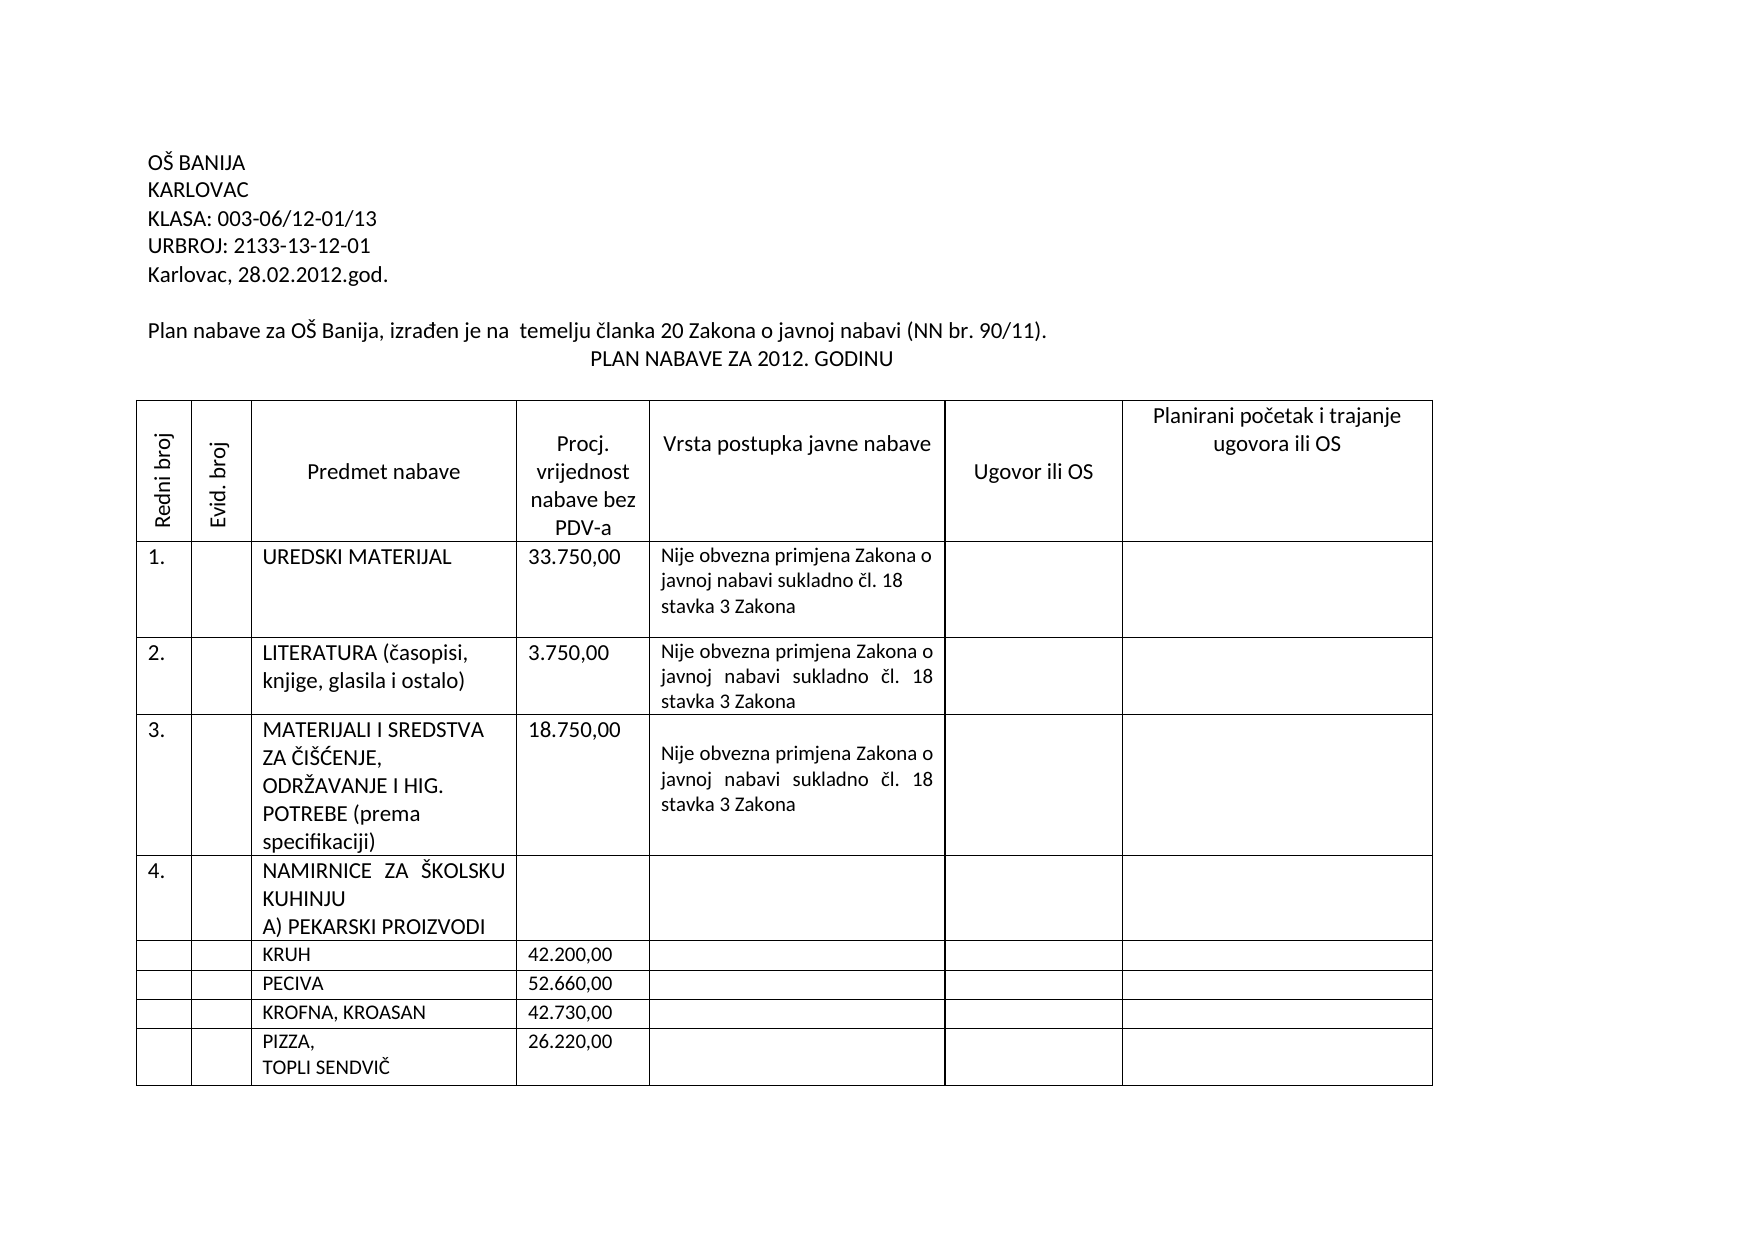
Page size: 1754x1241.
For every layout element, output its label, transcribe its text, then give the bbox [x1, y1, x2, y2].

table_cell 52.660,00 [517, 971, 649, 998]
table_cell [1123, 715, 1432, 855]
table_cell [137, 941, 191, 969]
table_cell [1123, 1029, 1432, 1085]
table_cell NAMIRNICE ZA ŠKOLSKU KUHINJU A) PEKARSKI PROIZVODI [252, 856, 516, 940]
table_cell [946, 715, 1122, 855]
table_header Procj. vrijednost nabave bez PDV-a [517, 401, 649, 541]
table_cell KROFNA, KROASAN [252, 1000, 516, 1028]
table_cell PECIVA [252, 971, 516, 998]
table_header Redni broj [137, 401, 191, 541]
table_cell 26.220,00 [517, 1029, 649, 1085]
table_cell [192, 542, 251, 637]
table_cell [650, 856, 944, 940]
text PLAN NABAVE ZA 2012. GODINU [148, 344, 1606, 372]
table_cell [946, 1029, 1122, 1085]
table_cell [137, 1000, 191, 1028]
table_cell [650, 971, 944, 998]
table_cell Nije obvezna primjena Zakona o javnoj nabavi sukladno čl. 18 stavka 3 Zakona [650, 638, 944, 714]
table_cell LITERATURA (časopisi, knjige, glasila i ostalo) [252, 638, 516, 714]
table_cell Nije obvezna primjena Zakona o javnoj nabavi sukladno čl. 18 stavka 3 Zakona [650, 542, 944, 637]
table_cell 3.750,00 [517, 638, 649, 714]
table_cell [946, 1000, 1122, 1028]
table_cell [1123, 1000, 1432, 1028]
table_cell [946, 941, 1122, 969]
table_cell 4. [137, 856, 191, 940]
table_cell PIZZA, TOPLI SENDVIČ [252, 1029, 516, 1085]
table_cell [137, 971, 191, 998]
table_header Evid. broj [192, 401, 251, 541]
table_cell [946, 638, 1122, 714]
table_cell [650, 1029, 944, 1085]
table_cell [1123, 941, 1432, 969]
table_cell UREDSKI MATERIJAL [252, 542, 516, 637]
table_header Vrsta postupka javne nabave [650, 401, 944, 541]
table_cell MATERIJALI I SREDSTVA ZA ČIŠĆENJE, ODRŽAVANJE I HIG. POTREBE (prema specifikaciji) [252, 715, 516, 855]
table_cell [192, 638, 251, 714]
table_cell [946, 971, 1122, 998]
table_cell [192, 941, 251, 969]
text URBROJ: 2133-13-12-01 [148, 232, 1606, 260]
table_cell [1123, 638, 1432, 714]
table_cell [650, 941, 944, 969]
table_cell [192, 715, 251, 855]
table_cell [1123, 971, 1432, 998]
table_cell 2. [137, 638, 191, 714]
text KARLOVAC [148, 176, 1606, 204]
table_cell 18.750,00 [517, 715, 649, 855]
table_cell 3. [137, 715, 191, 855]
text KLASA: 003-06/12-01/13 [148, 204, 1606, 232]
text Plan nabave za OŠ Banija, izrađen je na temelju članka 20 Zakona o javnoj nabavi (NN br. 90/11). [148, 316, 1606, 344]
table_cell [192, 1029, 251, 1085]
table_cell 1. [137, 542, 191, 637]
table_cell [137, 1029, 191, 1085]
table_header Ugovor ili OS [946, 401, 1122, 541]
table_cell [946, 856, 1122, 940]
table_cell [1123, 856, 1432, 940]
table_cell [517, 856, 649, 940]
table_header Predmet nabave [252, 401, 516, 541]
table_cell [192, 1000, 251, 1028]
table_cell [946, 542, 1122, 637]
text Karlovac, 28.02.2012.god. [148, 260, 1606, 288]
table_cell Nije obvezna primjena Zakona o javnoj nabavi sukladno čl. 18 stavka 3 Zakona [650, 715, 944, 855]
table_cell 42.730,00 [517, 1000, 649, 1028]
table_cell [192, 856, 251, 940]
table_cell [650, 1000, 944, 1028]
table_cell KRUH [252, 941, 516, 969]
table_cell [192, 971, 251, 998]
table_cell [1123, 542, 1432, 637]
table_cell 42.200,00 [517, 941, 649, 969]
text OŠ BANIJA [148, 148, 1606, 176]
table_header Planirani početak i trajanje ugovora ili OS [1123, 401, 1432, 541]
table_cell 33.750,00 [517, 542, 649, 637]
